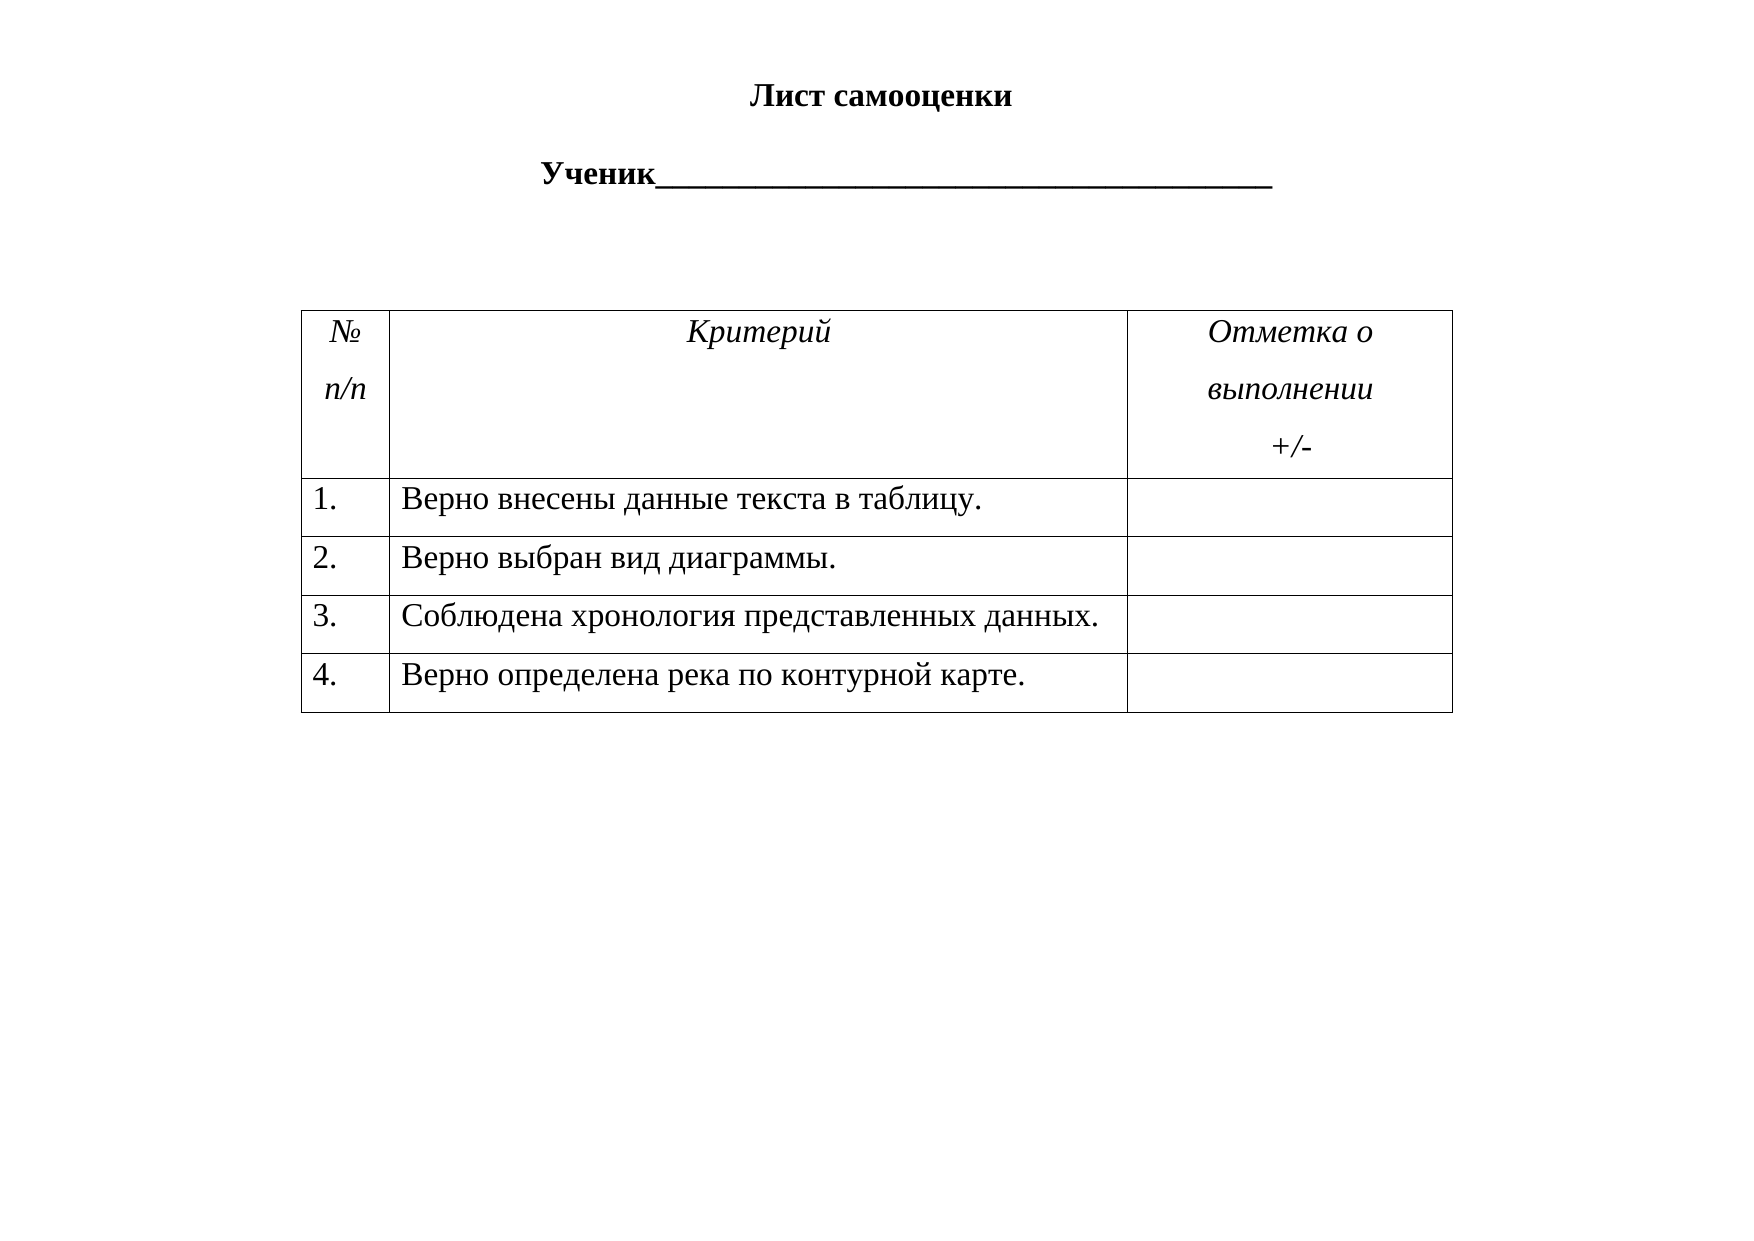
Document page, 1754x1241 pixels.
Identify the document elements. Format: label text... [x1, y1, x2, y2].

table_header № п/п [302, 311, 389, 477]
text Ученик_____________________________________ [75, 153, 1679, 192]
table_cell [1128, 537, 1452, 594]
text Лист самооценки [75, 75, 1679, 113]
table_cell 1. [302, 479, 389, 536]
table_cell [1128, 596, 1452, 653]
table_cell [1128, 654, 1452, 712]
table_cell 3. [302, 596, 389, 653]
table_header Критерий [390, 311, 1127, 477]
table_cell Верно выбран вид диаграммы. [390, 537, 1127, 594]
table_cell Верно внесены данные текста в таблицу. [390, 479, 1127, 536]
table_cell 4. [302, 654, 389, 712]
table_cell Соблюдена хронология представленных данных. [390, 596, 1127, 653]
table_cell [1128, 479, 1452, 536]
table_header Отметка о выполнении +/- [1128, 311, 1452, 477]
table_cell Верно определена река по контурной карте. [390, 654, 1127, 712]
table_cell 2. [302, 537, 389, 594]
